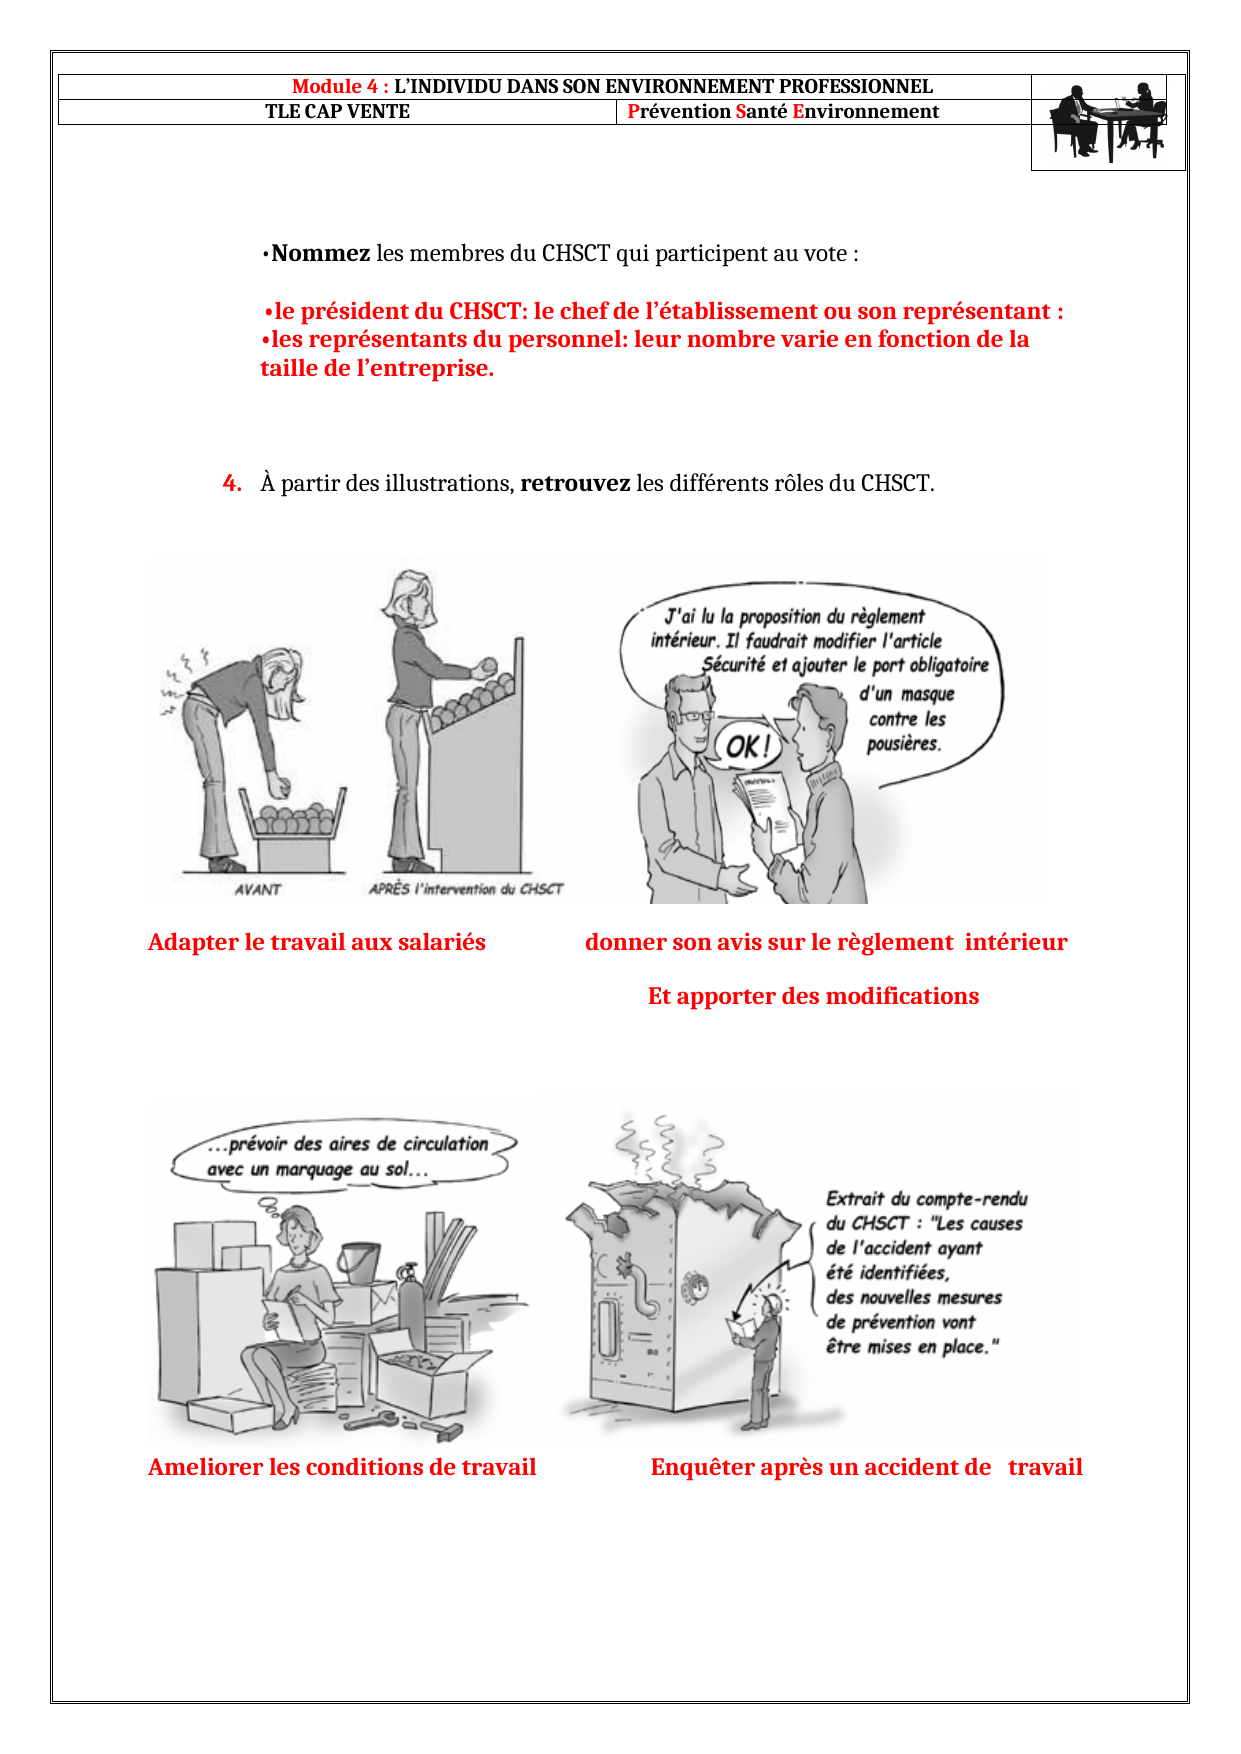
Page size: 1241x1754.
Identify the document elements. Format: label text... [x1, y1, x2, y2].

list À partir des illustrations, retrouvez les différents rôles du CHSCT. [223, 469, 1093, 498]
picture [1046, 81, 1169, 163]
list •Nommez les membres du CHSCT qui participent au vote : [260, 239, 1093, 268]
list •les représentants du personnel: leur nombre varie en fonction de la taille de l’entreprise. [260, 325, 1093, 383]
text Et apporter des modifications [148, 982, 1093, 1011]
text Ameliorer les conditions de travail Enquêter après un accident de travail [148, 1089, 1093, 1481]
picture [1046, 100, 1166, 124]
text •le président du CHSCT: le chef de l’établissement ou son représentant : [148, 297, 1093, 325]
text Adapter le travail aux salariés donner son avis sur le règlement intérieur [148, 928, 1093, 957]
picture [1046, 81, 1166, 99]
